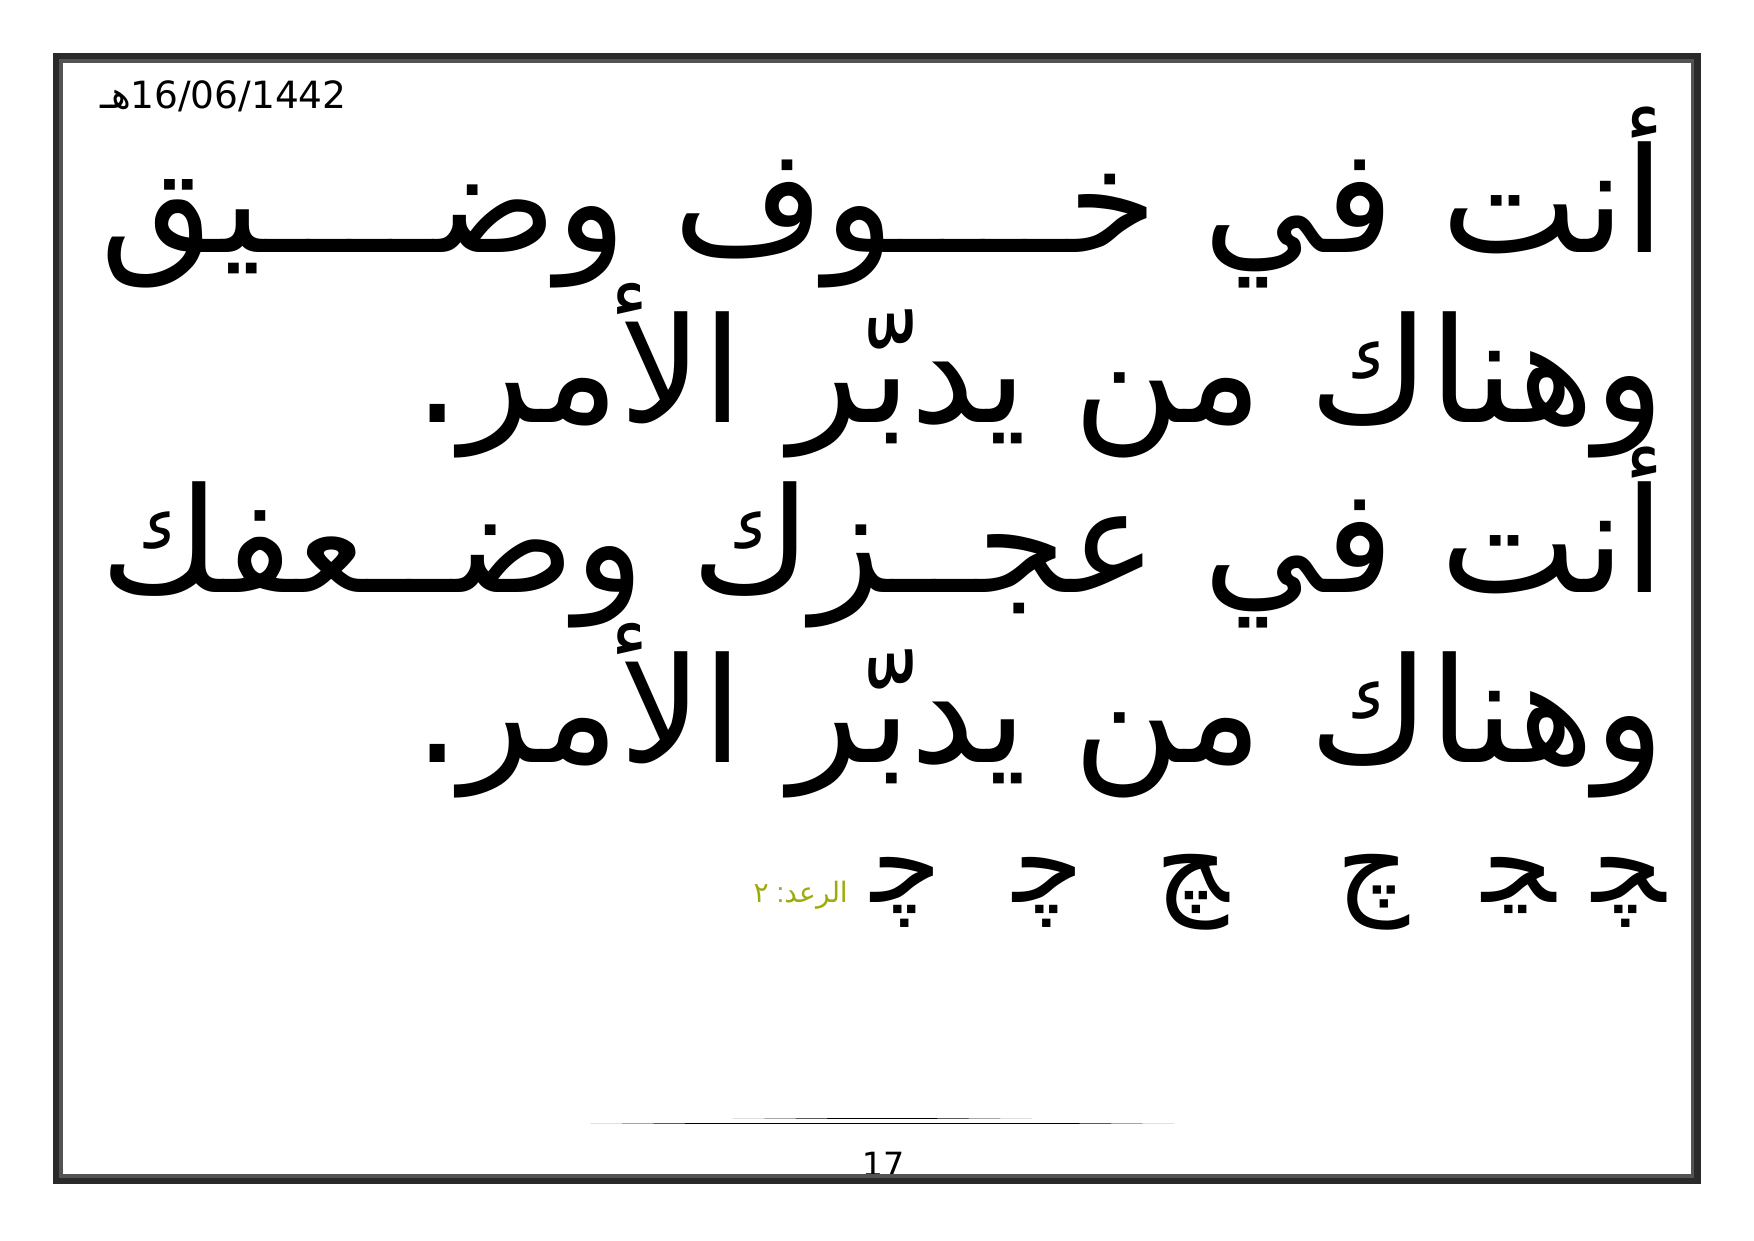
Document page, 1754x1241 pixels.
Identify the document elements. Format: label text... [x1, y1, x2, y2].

text أنت في عجزك وضعفك وهناك من يدبّر الأمر. [100, 457, 1665, 797]
text ﭽ ﭹ ﭺ ﭻ ﭼ ﭼ الرعد: ٢ [100, 797, 1665, 929]
text أنت في خوف وضيق وهناك من يدبّر الأمر. [100, 117, 1665, 457]
